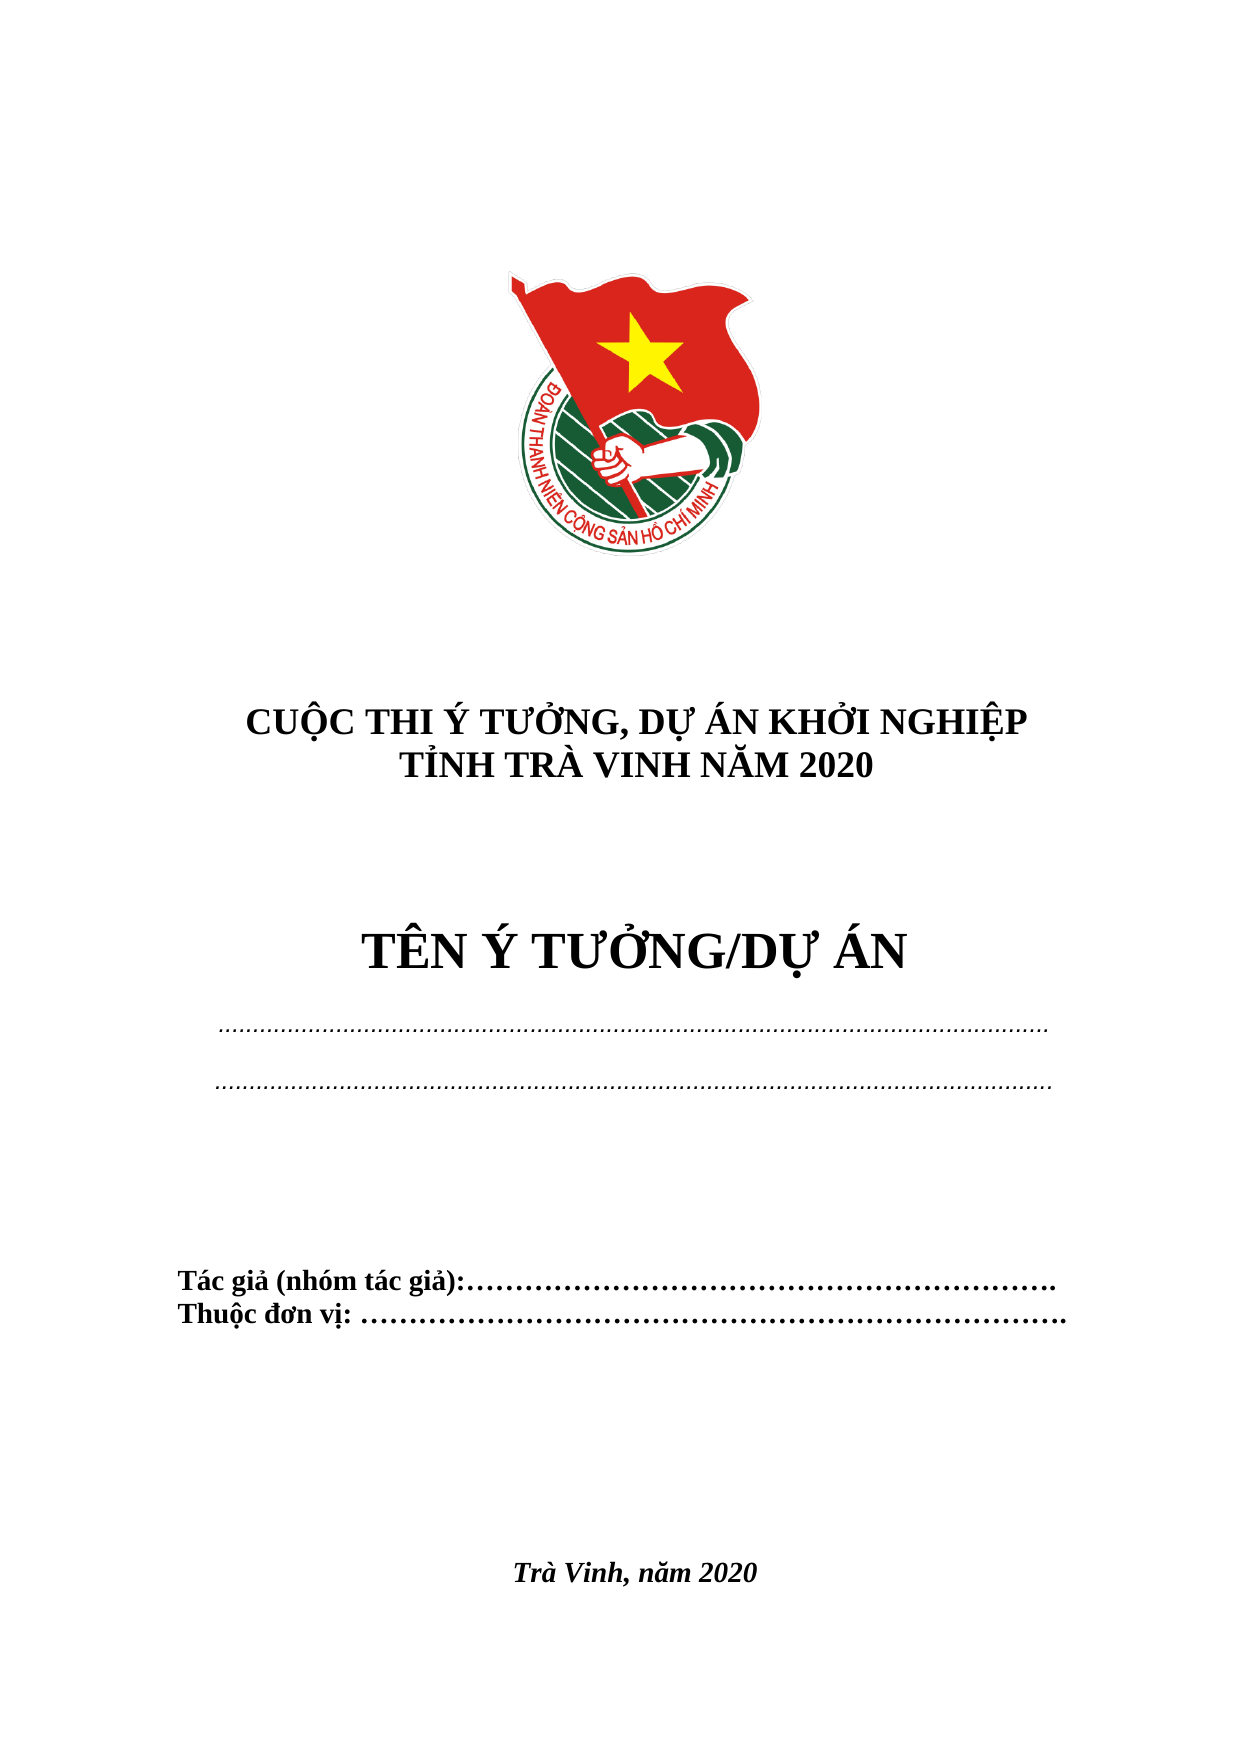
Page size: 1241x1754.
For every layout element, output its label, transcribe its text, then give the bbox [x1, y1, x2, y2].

picture [508, 271, 762, 556]
text CUỘC THI Ý TƯỞNG, DỰ ÁN KHỞI NGHIỆP [177, 700, 1096, 743]
text TỈNH TRÀ VINH NĂM 2020 [177, 743, 1096, 786]
text ........................................................................................................................ [177, 1009, 1092, 1037]
text Thuộc đơn vị: ………………………………………………………………. [177, 1296, 1092, 1330]
text ......................................................................................................................... [177, 1066, 1092, 1095]
text Tác giả (nhóm tác giả):……………………………………………………. [177, 1263, 1092, 1296]
text Trà Vinh, năm 2020 [177, 1555, 1092, 1588]
text TÊN Ý TƯỞNG/DỰ ÁN [177, 920, 1092, 980]
